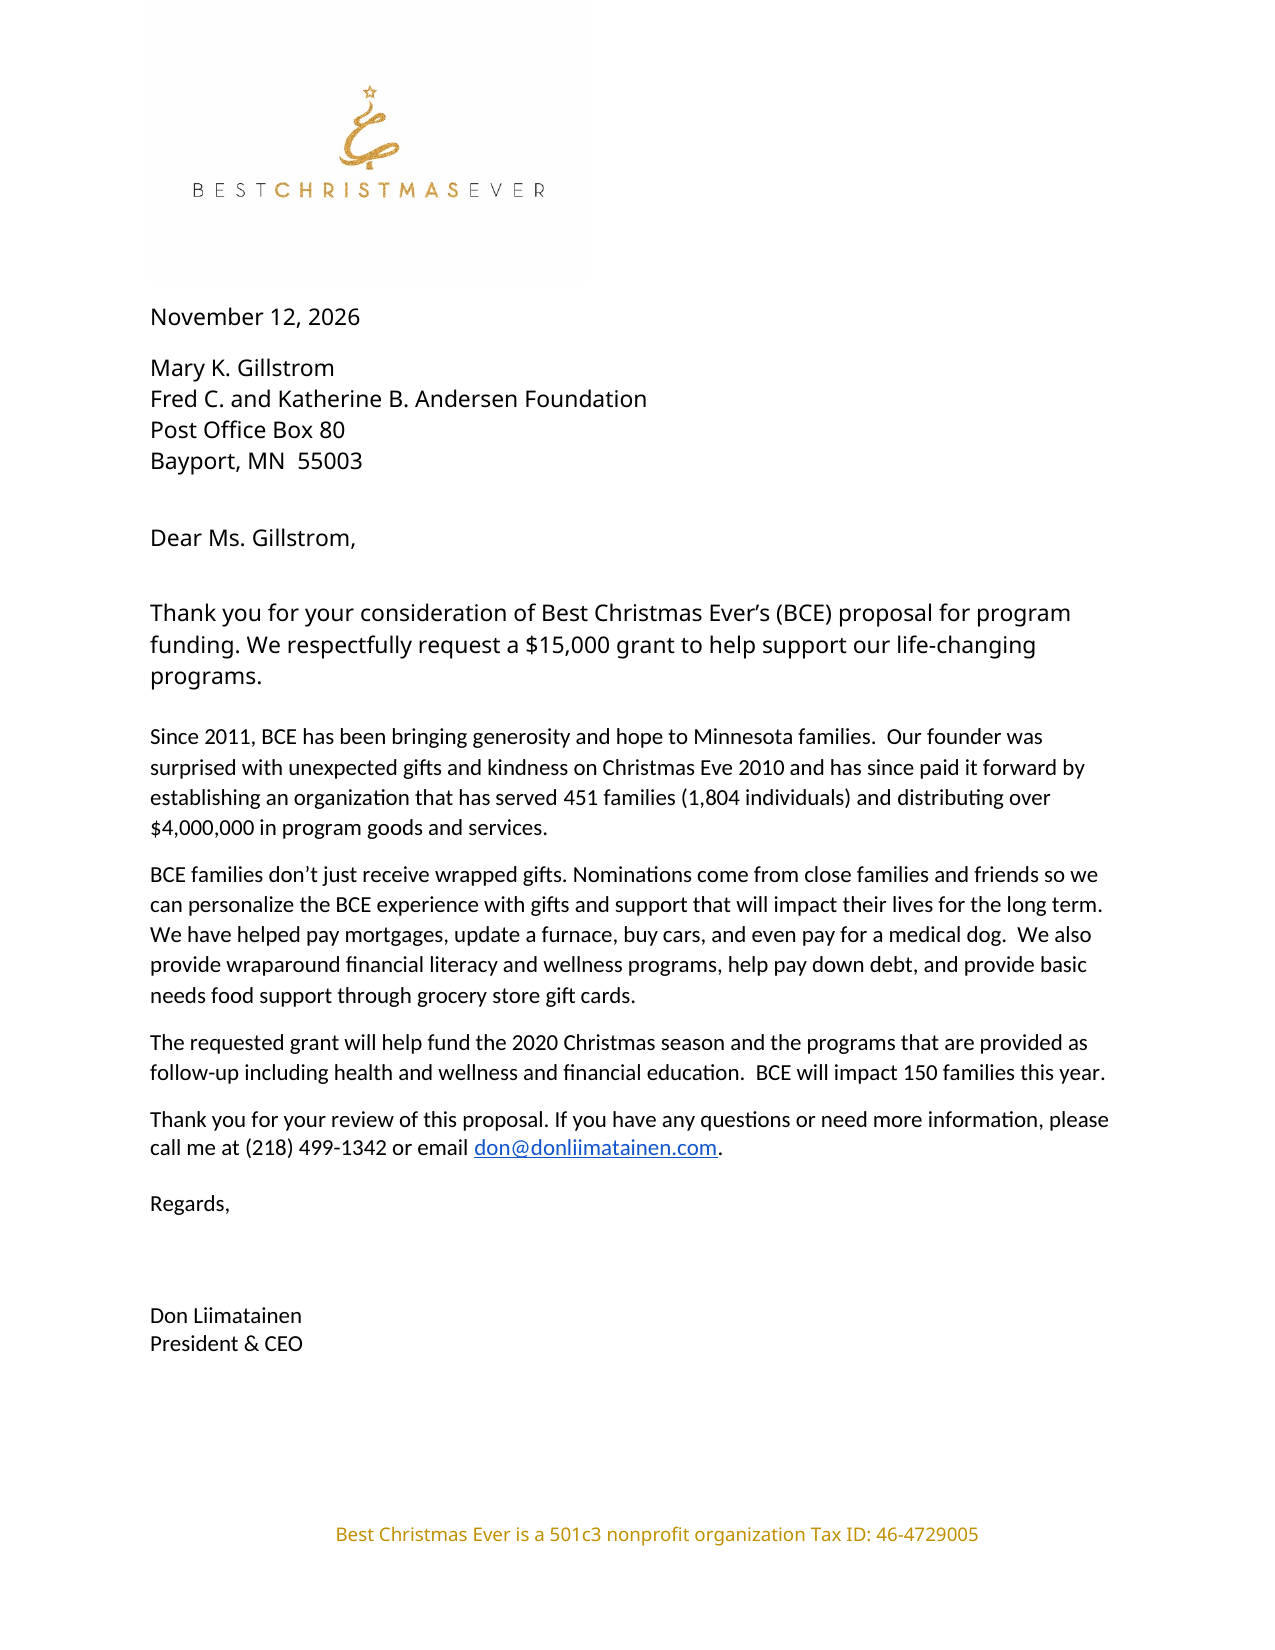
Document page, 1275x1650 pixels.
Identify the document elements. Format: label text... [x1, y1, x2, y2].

text Post Office Box 80 Bayport, MN 55003 [346, 414, 1125, 477]
text September 13, 2020 [150, 301, 1125, 332]
subtitle Mary K. Gillstrom [150, 352, 1125, 383]
text Thank you for your consideration of Best Christmas Ever’s (BCE) proposal for program funding. We respectfully request a $15,000 grant to help support our life-changing programs. [150, 597, 1125, 691]
text Regards, [150, 1189, 1125, 1217]
text The requested grant will help fund the 2020 Christmas season and the programs that are provided as follow-up including health and wellness and financial education. BCE will impact 150 families this year. [150, 1028, 1125, 1086]
text Thank you for your review of this proposal. If you have any questions or need more information, please call me at (218) 499-1342 or email don@donliimatainen.com. [150, 1105, 1125, 1161]
text Don Liimatainen [150, 1301, 1125, 1329]
picture [150, 0, 587, 283]
text Dear Ms. Gillstrom, [150, 522, 1125, 553]
text BCE families don’t just receive wrapped gifts. Nominations come from close families and friends so we can personalize the BCE experience with gifts and support that will impact their lives for the long term. We have helped pay mortgages, update a furnace, buy cars, and even pay for a medical dog. We also provide wraparound financial literacy and wellness programs, help pay down debt, and provide basic needs food support through grocery store gift cards. [150, 860, 1125, 1009]
text President & CEO [150, 1329, 1125, 1357]
subtitle Fred C. and Katherine B. Andersen Foundation [150, 383, 1125, 414]
text Since 2011, BCE has been bringing generosity and hope to Minnesota families. Our founder was surprised with unexpected gifts and kindness on Christmas Eve 2010 and has since paid it forward by establishing an organization that has served 451 families (1,804 individuals) and distributing over $4,000,000 in program goods and services. [150, 722, 1125, 841]
